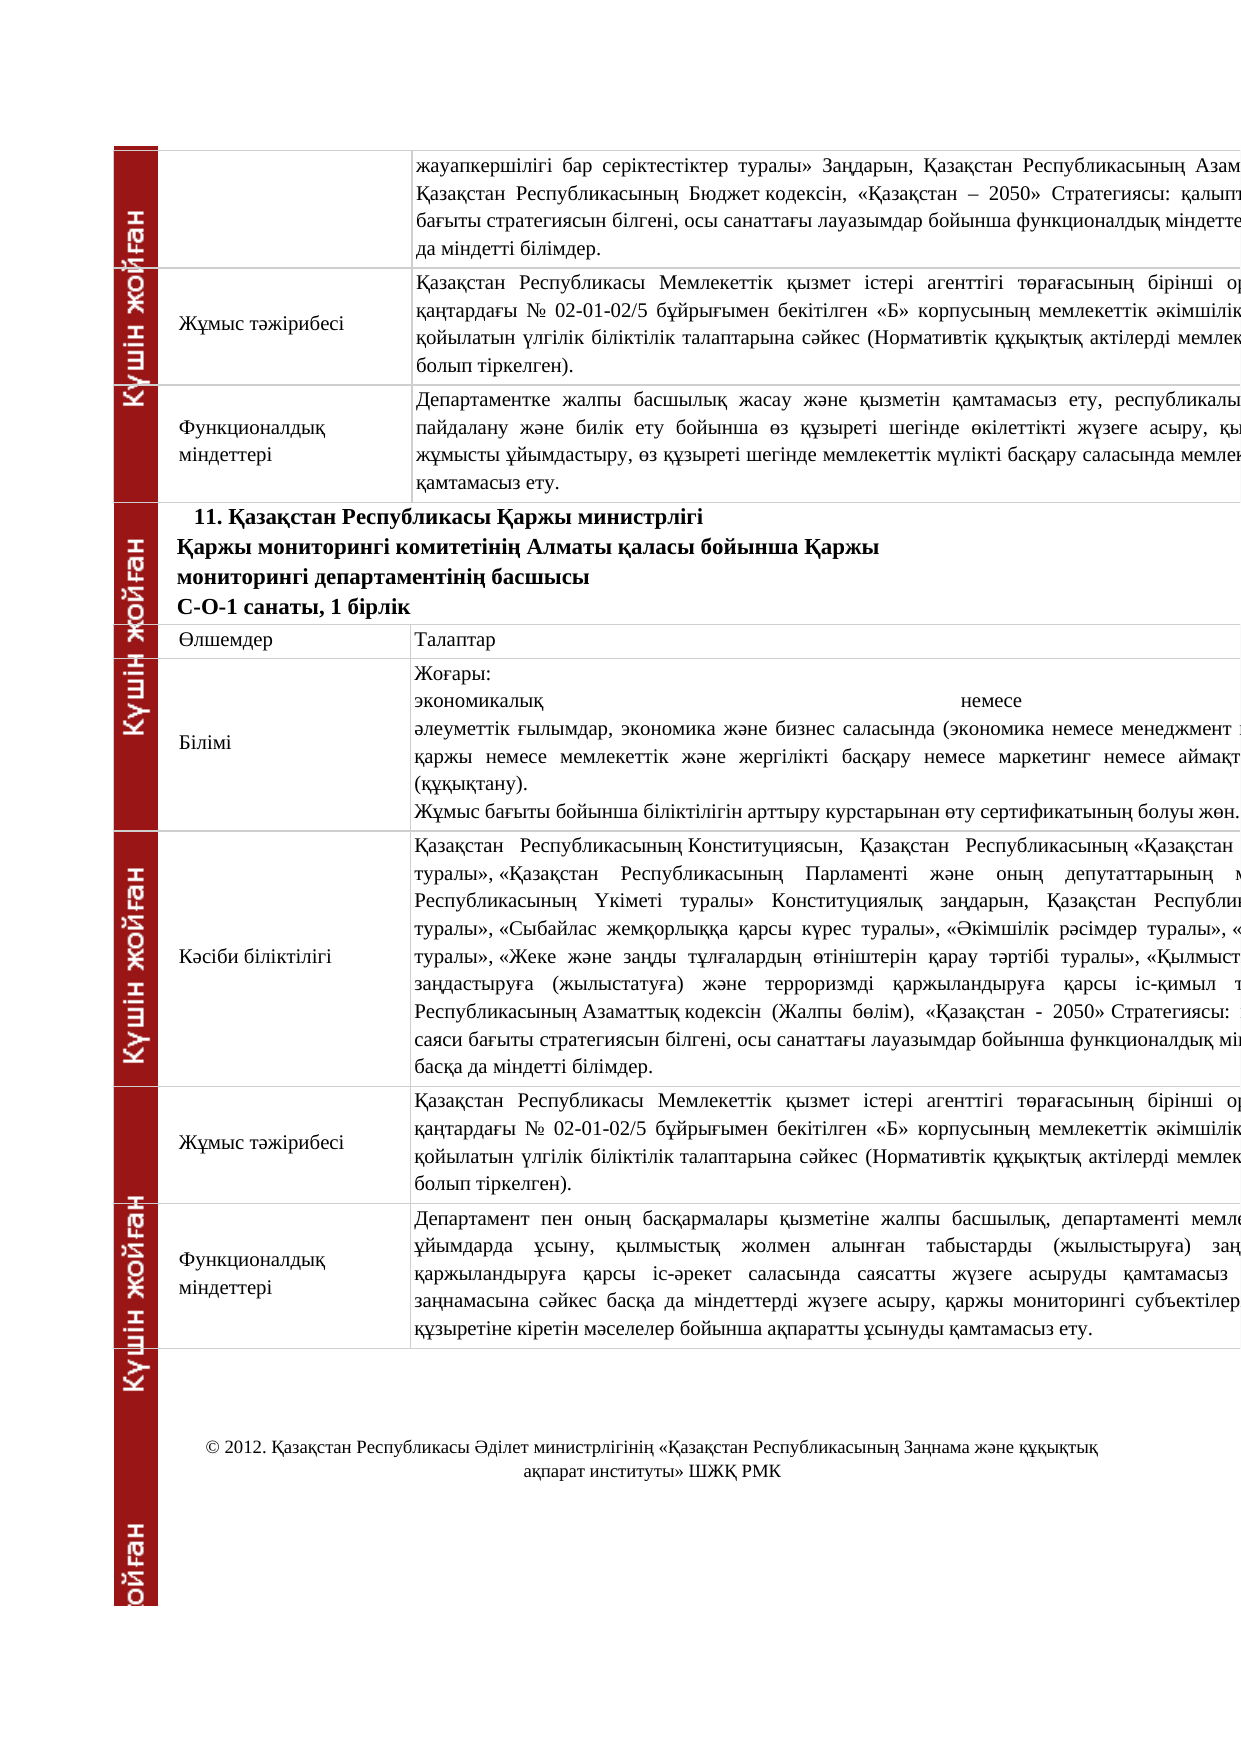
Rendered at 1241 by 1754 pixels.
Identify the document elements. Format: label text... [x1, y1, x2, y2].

table_cell Жұмыс тәжірибесі [114, 269, 411, 384]
table_cell Білімі [114, 659, 410, 830]
picture [114, 146, 158, 150]
table_cell Жұмыс тәжірибесі [114, 1087, 410, 1203]
table_cell Функционалдық міндеттері [114, 386, 411, 502]
table_cell Жоғары: экономикалық немесе заңгерлік; әлеуметтік ғылымдар, экономика және бизнес саласында (экономика немесе менеджмент немесе есеп және аудит немесе қаржы немесе мемлекеттік және жергілікті басқару немесе маркетинг немесе аймақтану) немесе құқық саласында (құқықтану). Жұмыс бағыты бойынша біліктілігін арттыру курстарынан өту сертификатының болуы жөн. [411, 659, 1240, 830]
table_header Өлшемдер [114, 625, 410, 658]
table_cell Қазақстан Республикасы Мемлекеттік қызмет істері агенттігі төрағасының бірінші орынбасарының 2008 жылғы 9 қаңтардағы № 02-01-02/5 бұйрығымен бекітілген «Б» корпусының мемлекеттік әкімшілік лауазымдарының санаттарына қойылатын үлгілік біліктілік талаптарына сәйкес (Нормативтік құқықтық актілерді мемлекеттік тіркеу тізілімінде № 5084 болып тіркелген). [413, 269, 1240, 384]
table_cell Департаментке жалпы басшылық жасау және қызметін қамтамасыз ету, республикалық мемлекеттік мүлікті иелену, пайдалану және билік ету бойынша өз құзыреті шегінде өкілеттікті жүзеге асыру, қызметшілерді басқару бойынша жұмысты ұйымдастыру, өз құзыреті шегінде мемлекеттік мүлікті басқару саласында мемлекеттің саясатын жүзеге асыруды қамтамасыз ету. [413, 386, 1240, 502]
text © 2012. Қазақстан Республикасы Әділет министрлігінің «Қазақстан Республикасының Заңнама және құқықтық ақпарат институты» ШЖҚ РМК [112, 1436, 1128, 1482]
picture [114, 620, 158, 624]
table_cell Кәсіби біліктілігі [114, 151, 411, 267]
table_cell Қазақстан Республикасы Мемлекеттік қызмет істері агенттігі төрағасының бірінші орынбасарының 2008 жылғы 9 қаңтардағы № 02-01-02/5 бұйрығымен бекітілген «Б» корпусының мемлекеттік әкімшілік лауазымдарының санаттарына қойылатын үлгілік біліктілік талаптарына сәйкес (Нормативтік құқықтық актілерді мемлекеттік тіркеу тізілімінде № 5084 болып тіркелген). [411, 1087, 1240, 1203]
picture [114, 1349, 158, 1436]
table_cell Қазақстан Республикасының Конституциясын, Қазақстан Республикасының «Қазақстан Республикасының Президенті туралы», «Қазақстан Республикасының Парламенті және оның депутаттарының мәртебесі туралы», «Қазақстан Республикасының Үкіметі туралы» Конституциялық заңдарын, Қазақстан Республикасының «Мемлекеттік қызмет туралы», «Сыбайлас жемқорлыққа қарсы күрес туралы», «Әкімшілік рәсімдер туралы», «Нормативтік құқықтық актілер туралы», «Жеке және заңды тұлғалардың өтініштерін қарау тәртібі туралы», «Қылмыстық жолмен алынған кірістерді заңдастыруға (жылыстатуға) және терроризмді қаржыландыруға қарсы іс-қимыл туралы» Заңдарын, Қазақстан Республикасының Азаматтық кодексін (Жалпы бөлім), «Қазақстан - 2050» Стратегиясы: қалыптасқан мемлекеттің жаңа саяси бағыты стратегиясын білгені, осы санаттағы лауазымдар бойынша функционалдық міндеттерді орындау үшін қажетті басқа да міндетті білімдер. [411, 832, 1240, 1086]
text 11. Қазақстан Республикасы Қаржы министрлігі Қаржы мониторингі комитетінің Алматы қаласы бойынша Қаржы мониторингі департаментінің басшысы С-О-1 санаты, 1 бірлік [112, 503, 1128, 620]
table_cell Департамент пен оның басқармалары қызметіне жалпы басшылық, департаменті мемлекеттік органдарда және басқа ұйымдарда ұсыну, қылмыстық жолмен алынған табыстарды (жылыстыруға) заңдастыруға және терроризмді қаржыландыруға қарсы іс-әрекет саласында саясатты жүзеге асыруды қамтамасыз ету, Қазақстан Республикасы заңнамасына сәйкес басқа да міндеттерді жүзеге асыру, қаржы мониторингі субъектілерін есеп жүргізуін департамент құзыретіне кіретін мәселелер бойынша ақпаратты ұсынуды қамтамасыз ету. [411, 1204, 1240, 1348]
table_cell Функционалдық міндеттері [114, 1204, 410, 1348]
picture [114, 1482, 158, 1606]
table_cell Кәсіби біліктілігі [114, 832, 410, 1086]
table_header Талаптар [411, 625, 1240, 658]
